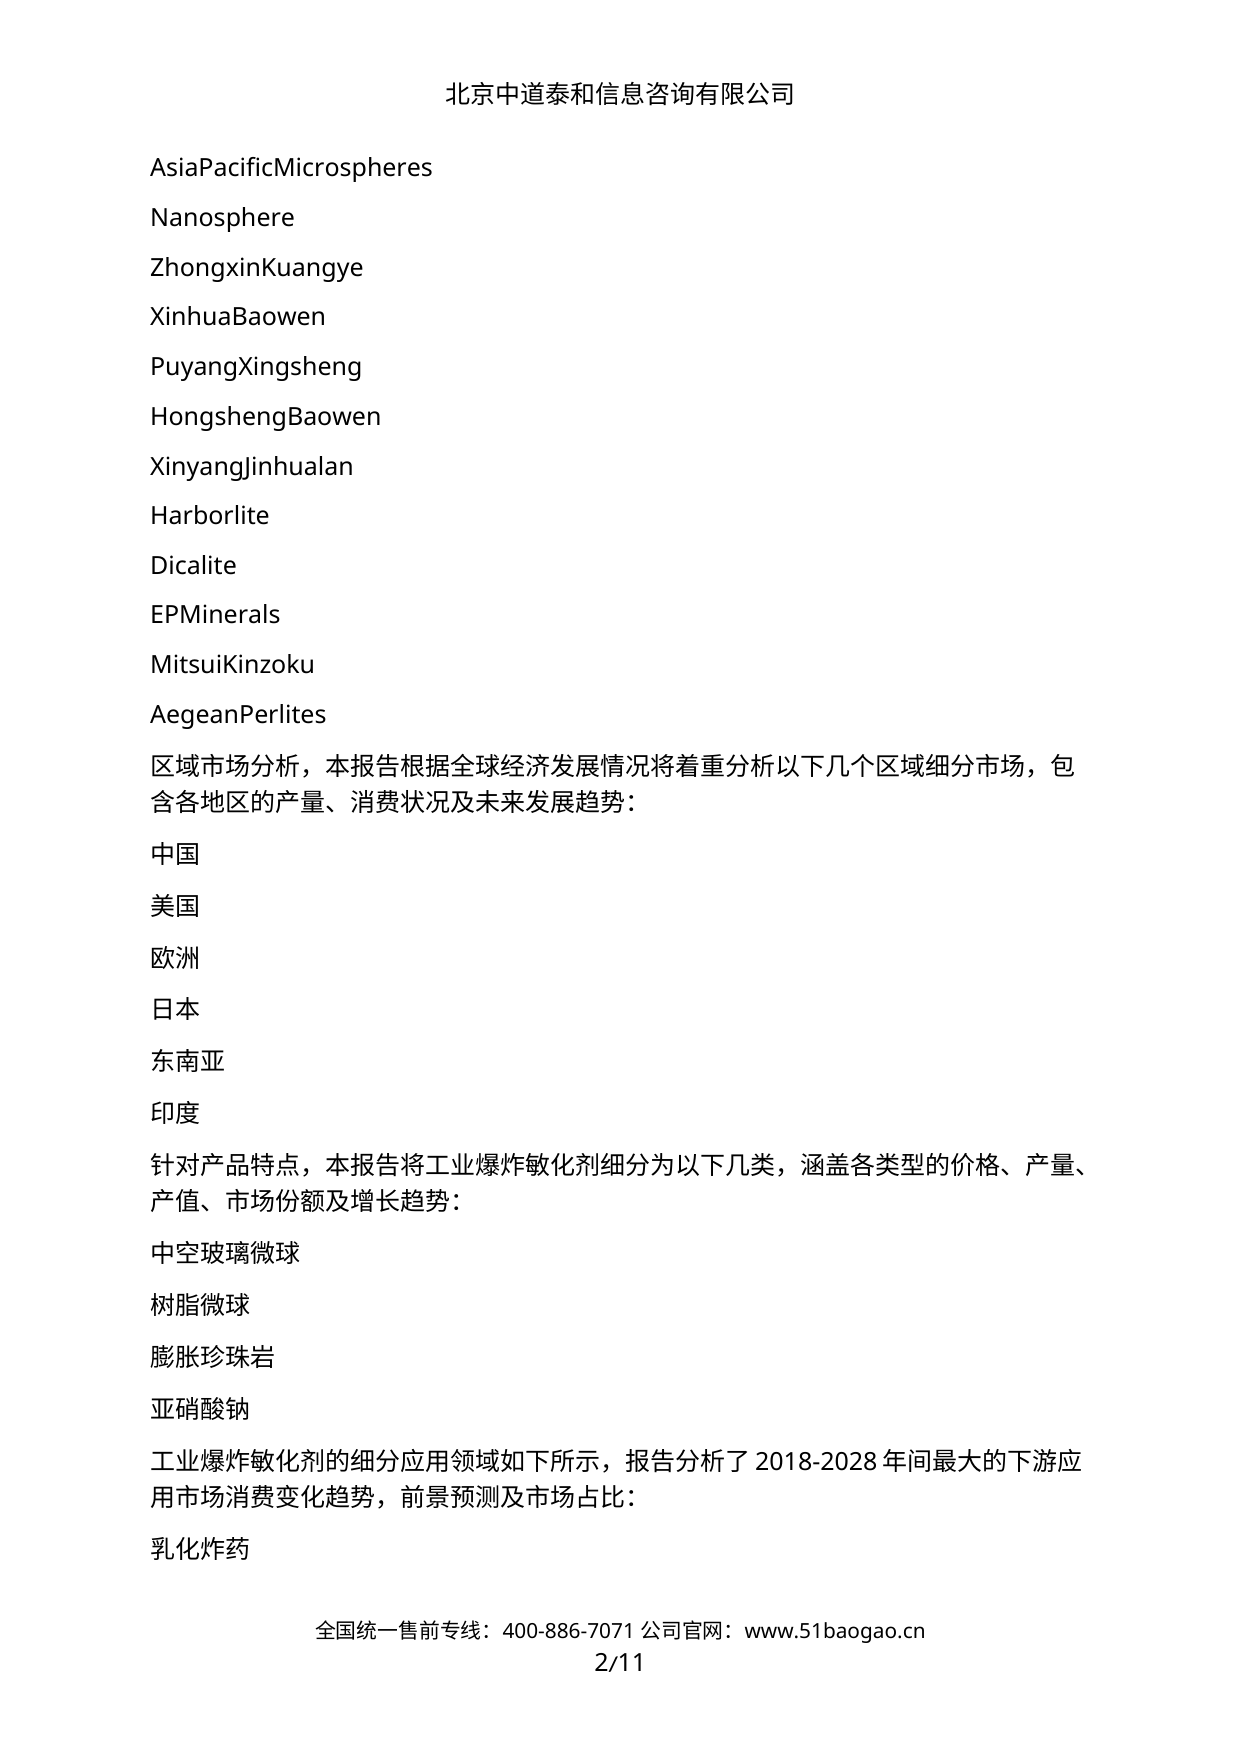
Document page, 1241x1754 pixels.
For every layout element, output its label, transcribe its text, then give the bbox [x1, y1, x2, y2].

text Dicalite [150, 547, 1090, 582]
text 中空玻璃微球 [150, 1234, 1090, 1270]
text 亚硝酸钠 [150, 1389, 1090, 1426]
text 区域市场分析，本报告根据全球经济发展情况将着重分析以下几个区域细分市场，包含各地区的产量、消费状况及未来发展趋势： [150, 746, 1090, 819]
text 东南亚 [150, 1042, 1090, 1078]
text 日本 [150, 990, 1090, 1026]
text EPMinerals [150, 597, 1090, 631]
text MitsuiKinzoku [150, 647, 1090, 681]
text 针对产品特点，本报告将工业爆炸敏化剂细分为以下几类，涵盖各类型的价格、产量、产值、市场份额及增长趋势： [150, 1146, 1090, 1218]
text 膨胀珍珠岩 [150, 1337, 1090, 1374]
text 欧洲 [150, 938, 1090, 974]
text ZhongxinKuangye [150, 249, 1090, 283]
text 印度 [150, 1094, 1090, 1130]
text 树脂微球 [150, 1286, 1090, 1322]
text AsiaPacificMicrospheres [150, 150, 1090, 184]
text Harborlite [150, 498, 1090, 532]
text XinhuaBaowen [150, 299, 1090, 333]
text 美国 [150, 886, 1090, 922]
text 乳化炸药 [150, 1529, 1090, 1566]
text Nanosphere [150, 200, 1090, 234]
text 中国 [150, 834, 1090, 871]
text AegeanPerlites [150, 697, 1090, 731]
text 工业爆炸敏化剂的细分应用领域如下所示，报告分析了2018-2028年间最大的下游应用市场消费变化趋势，前景预测及市场占比： [150, 1441, 1090, 1514]
text PuyangXingsheng [150, 349, 1090, 383]
text HongshengBaowen [150, 398, 1090, 432]
text XinyangJinhualan [150, 448, 1090, 482]
